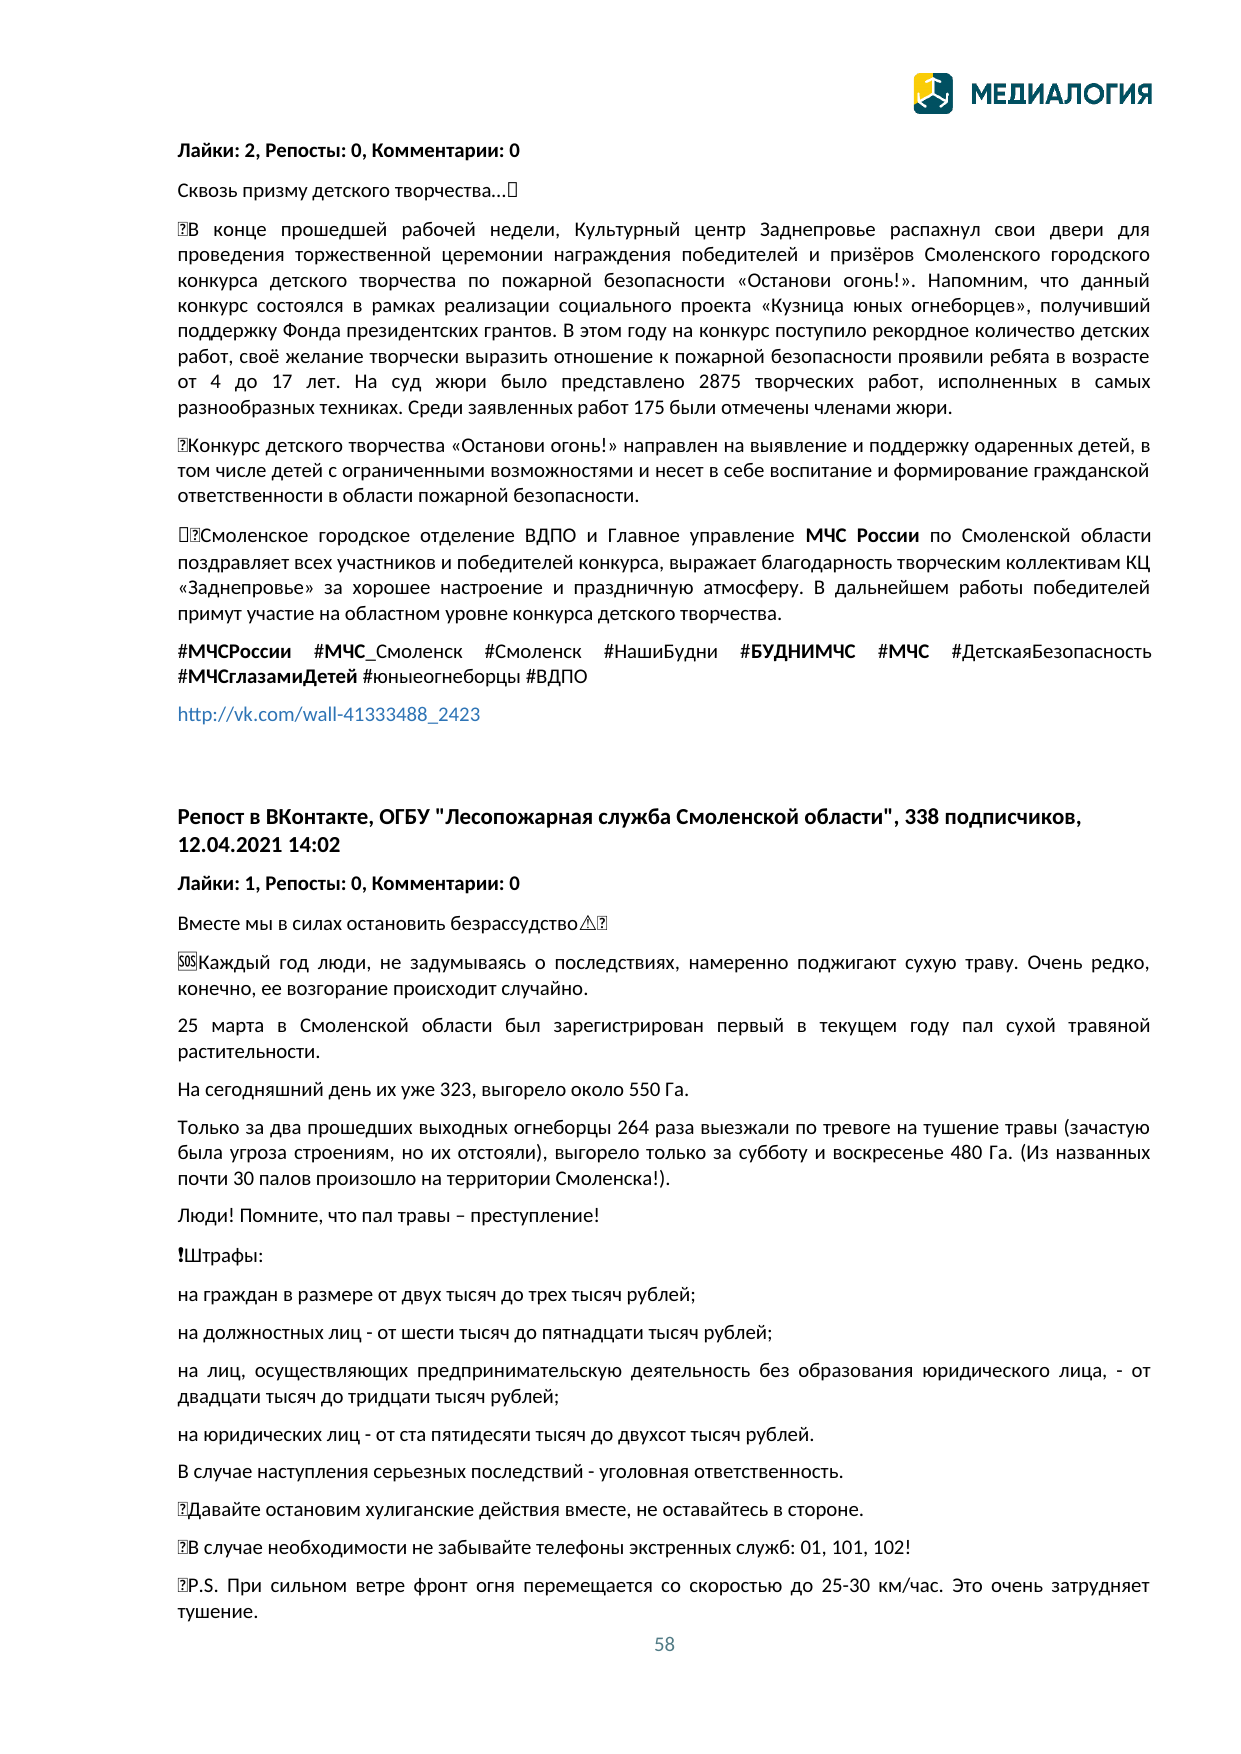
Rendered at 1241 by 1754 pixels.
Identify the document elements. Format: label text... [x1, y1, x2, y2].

text на должностных лиц - от шести тысяч до пятнадцати тысяч рублей; [177, 1319, 1152, 1345]
text В случае наступления серьезных последствий - уголовная ответственность. [177, 1459, 1152, 1484]
text ❗Штрафы: [177, 1241, 1152, 1269]
text на лиц, осуществляющих предпринимательскую деятельность без образования юридического лица, - от двадцати тысяч до тридцати тысяч рублей; [177, 1357, 1152, 1408]
text Только за два прошедших выходных огнеборцы 264 раза выезжали по тревоге на тушение травы (зачастую была угроза строениям, но их отстояли), выгорело только за субботу и воскресенье 480 Га. (Из названных почти 30 палов произошло на территории Смоленска!). [177, 1114, 1152, 1190]
text 25 марта в Смоленской области был зарегистрирован первый в текущем году пал сухой травяной растительности. [177, 1013, 1152, 1063]
text Лайки: 2, Репосты: 0, Комментарии: 0 [177, 137, 1152, 163]
text 👫В конце прошедшей рабочей недели, Культурный центр Заднепровье распахнул свои двери для проведения торжественной церемонии награждения победителей и призёров Смоленского городского конкурса детского творчества по пожарной безопасности «Останови огонь!». Напомним, что данный конкурс состоялся в рамках реализации социального проекта «Кузница юных огнеборцев», получивший поддержку Фонда президентских грантов. В этом году на конкурс поступило рекордное количество детских работ, своё желание творчески выразить отношение к пожарной безопасности проявили ребята в возрасте от 4 до 17 лет. На суд жюри было представлено 2875 творческих работ, исполненных в самых разнообразных техниках. Среди заявленных работ 175 были отмечены членами жюри. [177, 216, 1152, 419]
text Сквозь призму детского творчества…✨ [177, 175, 1152, 203]
text 👤Давайте остановим хулиганские действия вместе, не оставайтесь в стороне. [177, 1497, 1152, 1522]
text Люди! Помните, что пал травы – преступление! [177, 1203, 1152, 1228]
text на граждан в размере от двух тысяч до трех тысяч рублей; [177, 1282, 1152, 1307]
text 📞В случае необходимости не забывайте телефоны экстренных служб: 01, 101, 102! [177, 1534, 1152, 1560]
text ✨🏅Смоленское городское отделение ВДПО и Главное управление МЧС России по Смоленской области поздравляет всех участников и победителей конкурса, выражает благодарность творческим коллективам КЦ «Заднепровье» за хорошее настроение и праздничную атмосферу. В дальнейшем работы победителей примут участие на областном уровне конкурса детского творчества. [177, 521, 1152, 625]
picture [913, 73, 1152, 114]
text http://vk.com/wall-41333488_2423 [177, 701, 1152, 727]
text 🆘Каждый год люди, не задумываясь о последствиях, намеренно поджигают сухую траву. Очень редко, конечно, ее возгорание происходит случайно. [177, 949, 1152, 1000]
text 👫Конкурс детского творчества «Останови огонь!» направлен на выявление и поддержку одаренных детей, в том числе детей с ограниченными возможностями и несет в себе воспитание и формирование гражданской ответственности в области пожарной безопасности. [177, 432, 1152, 508]
text На сегодняшний день их уже 323, выгорело около 550 Га. [177, 1076, 1152, 1101]
text #МЧСРоссии #МЧС_Смоленск #Смоленск #НашиБудни #БУДНИМЧС #МЧС #ДетскаяБезопасность #МЧСглазамиДетей #юныеогнеборцы #ВДПО [177, 638, 1152, 689]
text Репост в ВКонтакте, ОГБУ "Леcопожарная служба Смоленской области", 338 подписчиков, 12.04.2021 14:02 [177, 802, 1152, 858]
text 💡P.S. При сильном ветре фронт огня перемещается со скоростью до 25-30 км/час. Это очень затрудняет тушение. [177, 1572, 1152, 1623]
text Лайки: 1, Репосты: 0, Комментарии: 0 [177, 871, 1152, 896]
text Вместе мы в силах остановить безрассудство⚠🔥 [177, 908, 1152, 937]
text на юридических лиц - от ста пятидесяти тысяч до двухсот тысяч рублей. [177, 1421, 1152, 1446]
